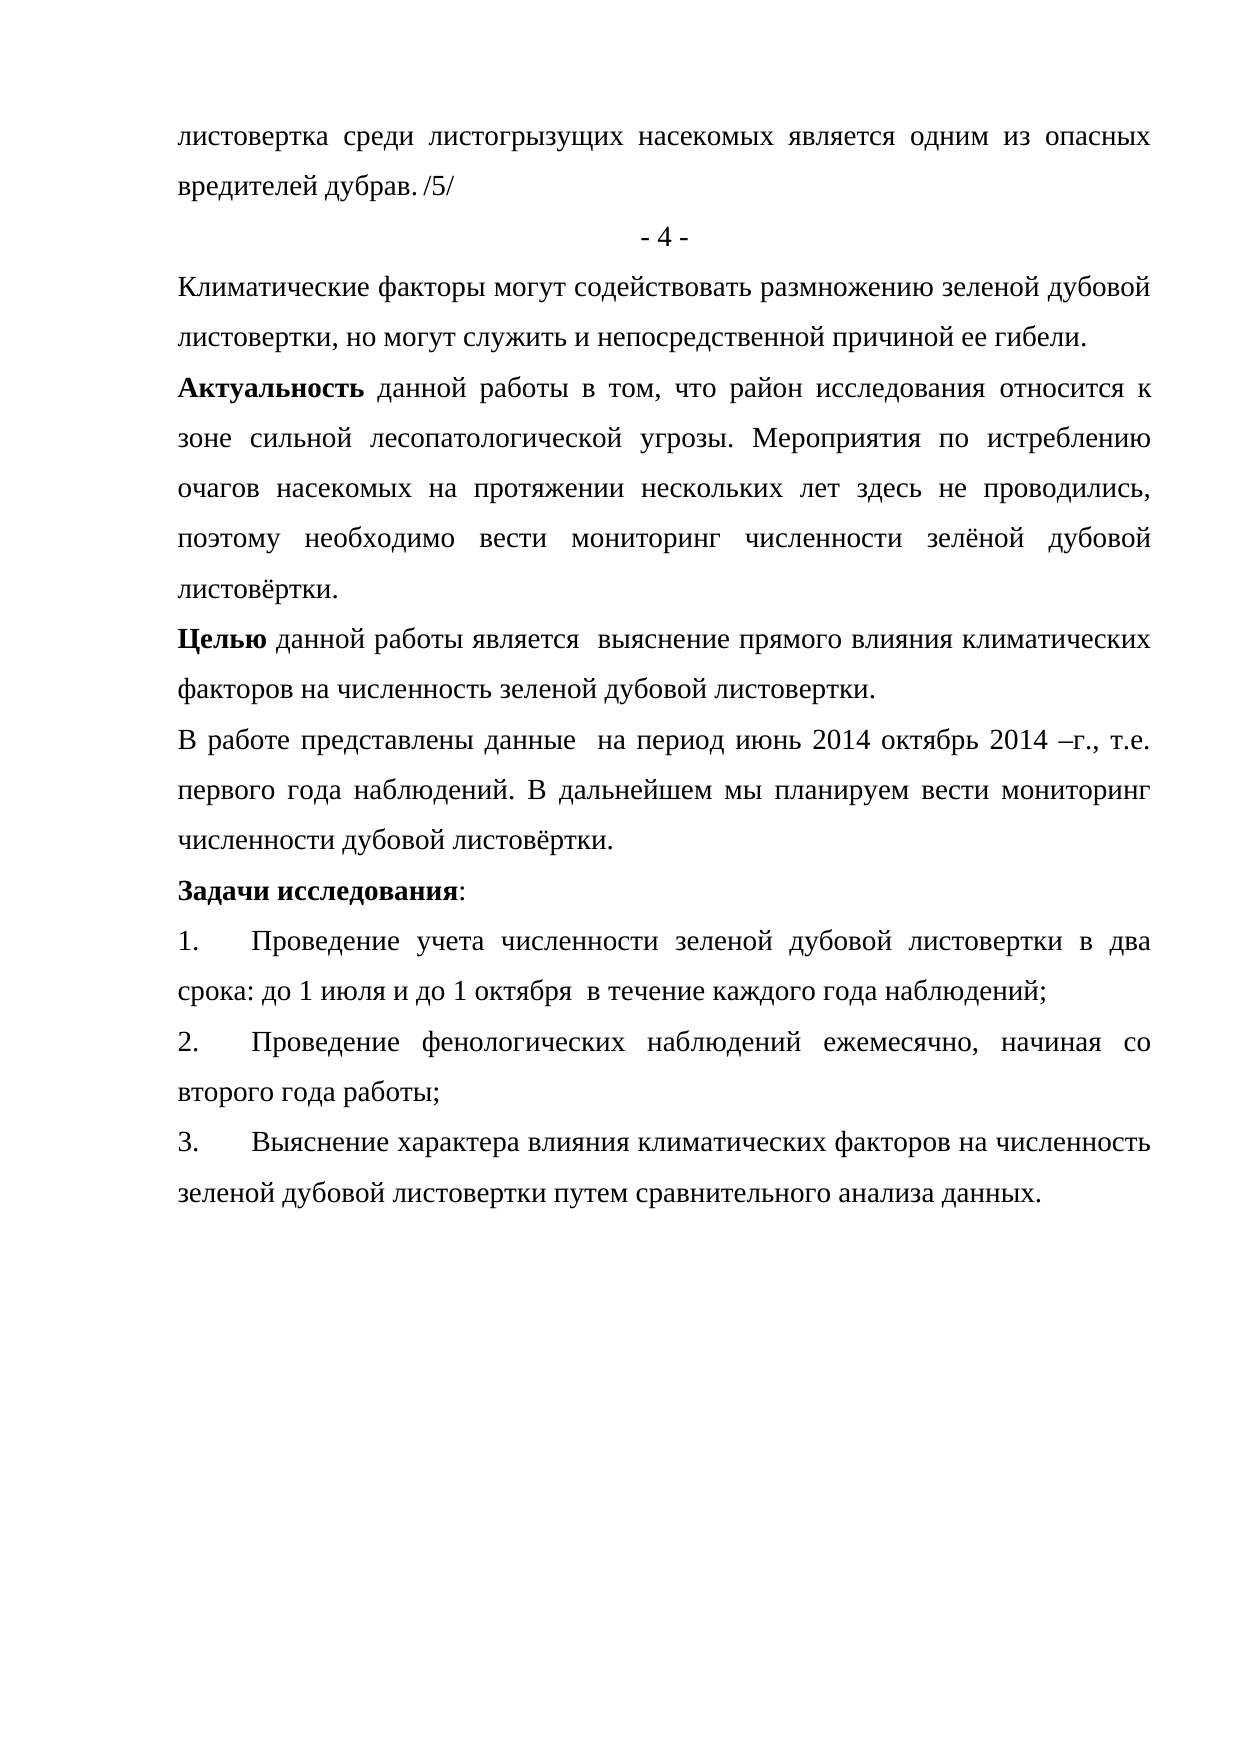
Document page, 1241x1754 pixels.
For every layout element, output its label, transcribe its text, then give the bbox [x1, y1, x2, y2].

list Проведение учета численности зеленой дубовой листовертки в два срока: до 1 июля и до 1 октября в течение каждого года наблюдений; [177, 923, 1152, 1007]
list Задачи исследования: [177, 873, 1152, 906]
list Актуальность данной работы в том, что район исследования относится к зоне сильной лесопатологической угрозы. Мероприятия по истреблению очагов насекомых на протяжении нескольких лет здесь не проводились, поэтому необходимо вести мониторинг численности зелёной дубовой листовёртки. [177, 370, 1152, 604]
list - 4 - [177, 219, 1152, 252]
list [177, 118, 1152, 202]
list Проведение фенологических наблюдений ежемесячно, начиная со второго года работы; [177, 1024, 1152, 1108]
list В работе представлены данные на период июнь 2014 октябрь 2014 –г., т.е. первого года наблюдений. В дальнейшем мы планируем вести мониторинг численности дубовой листовёртки. [177, 722, 1152, 856]
list Выяснение характера влияния климатических факторов на численность зеленой дубовой листовертки путем сравнительного анализа данных. [177, 1124, 1152, 1208]
list Климатические факторы могут содействовать размножению зеленой дубовой листовертки, но могут служить и непосредственной причиной ее гибели. [177, 269, 1152, 353]
list Целью данной работы является выяснение прямого влияния климатических факторов на численность зеленой дубовой листовертки. [177, 621, 1152, 705]
